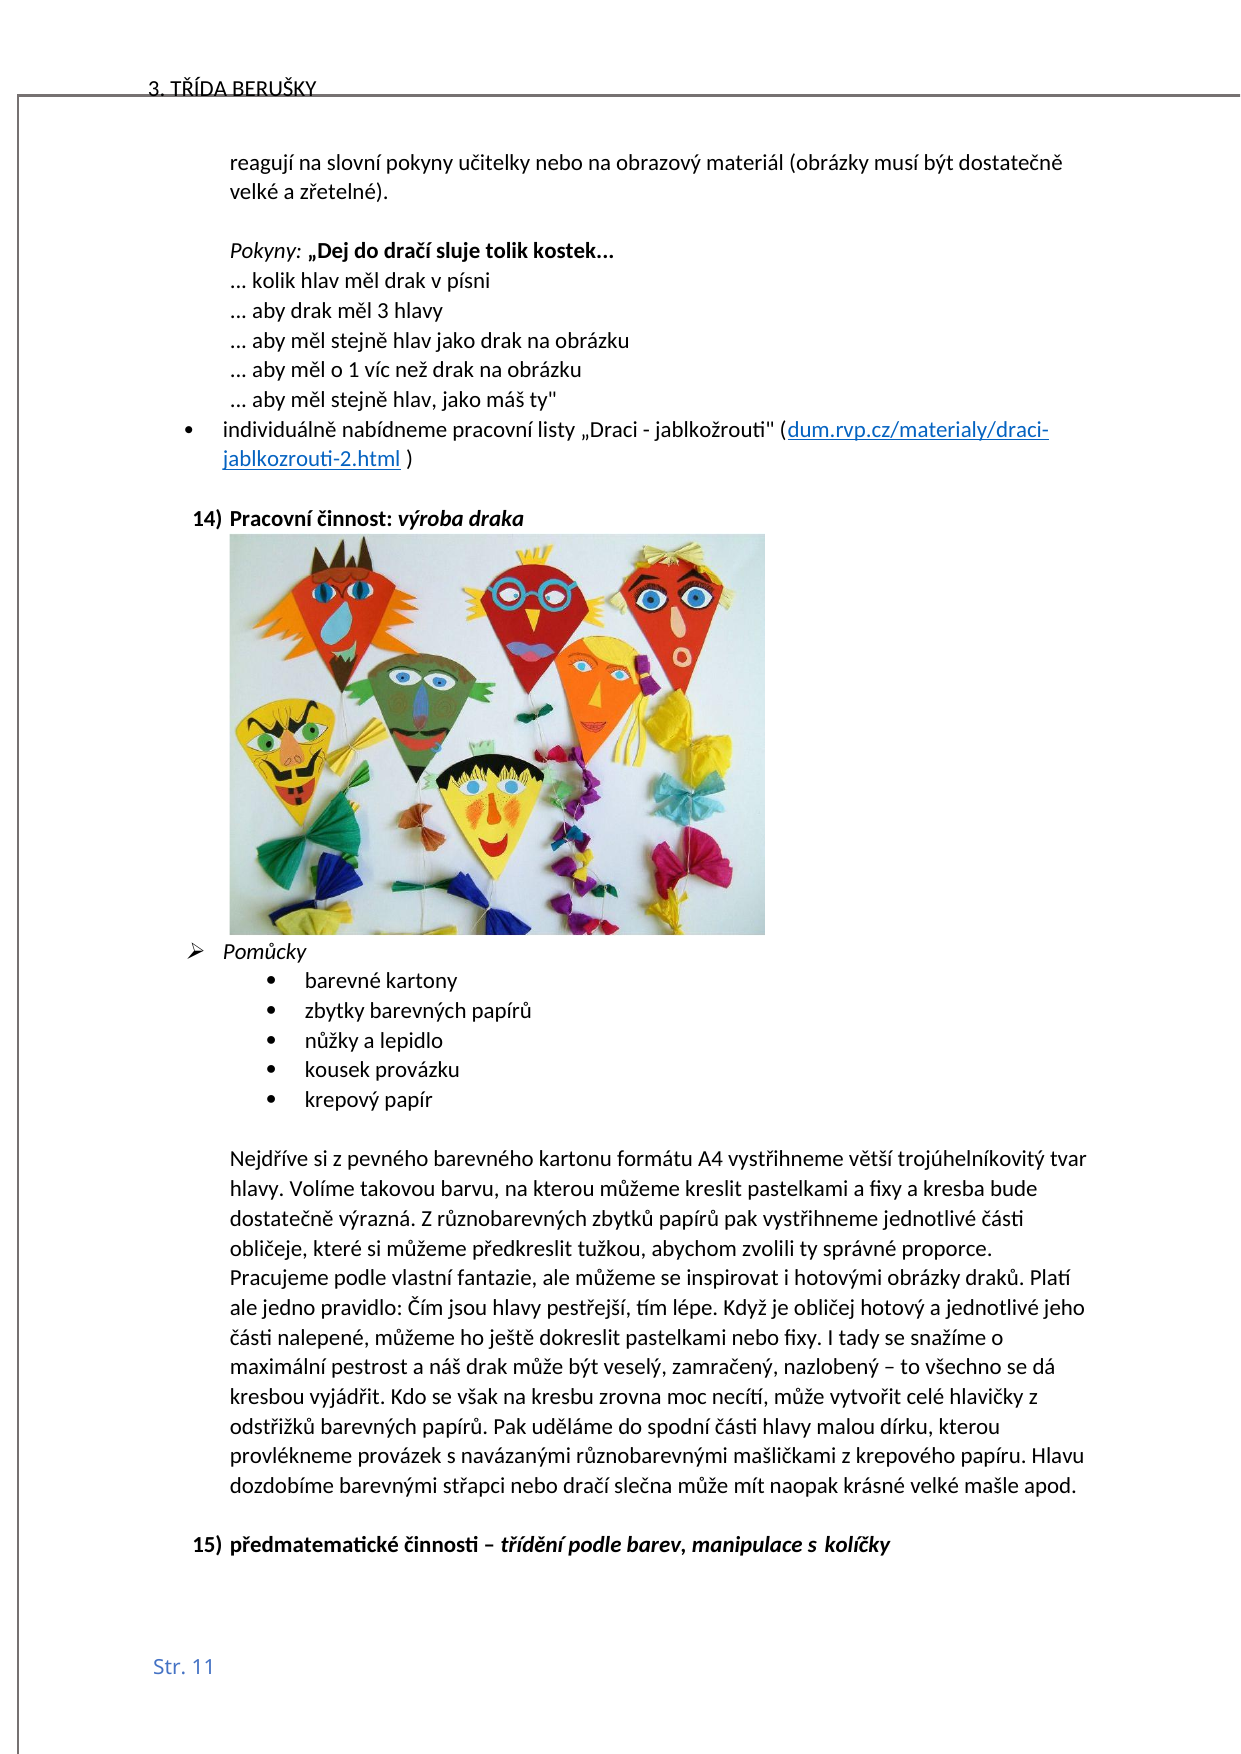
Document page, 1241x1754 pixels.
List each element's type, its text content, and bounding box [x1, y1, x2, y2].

list individuálně nabídneme pracovní listy „Draci - jablkožrouti" (dum.rvp.cz/materialy/draci-jablkozrouti-2.html ) [185, 415, 1093, 472]
picture [229, 533, 765, 936]
list ... kolik hlav měl drak v písni ... aby drak měl 3 hlavy ... aby měl stejně hlav jako drak na obrázku ... aby měl o 1 víc než drak na obrázku ... aby měl stejně hlav, jako máš ty" [229, 266, 1093, 413]
list Pokyny: „Dej do dračí sluje tolik kostek... [229, 237, 1093, 265]
list nůžky a lepidlo [267, 1026, 1093, 1054]
list Pomůcky [185, 937, 1093, 965]
list Nejdříve si z pevného barevného kartonu formátu A4 vystřihneme větší trojúhelníkovitý tvar hlavy. Volíme takovou barvu, na kterou můžeme kreslit pastelkami a fixy a kresba bude dostatečně výrazná. Z různobarevných zbytků papírů pak vystřihneme jednotlivé části obličeje, které si můžeme předkreslit tužkou, abychom zvolili ty správné proporce. Pracujeme podle vlastní fantazie, ale můžeme se inspirovat i hotovými obrázky draků. Platí ale jedno pravidlo: Čím jsou hlavy pestřejší, tím lépe. Když je obličej hotový a jednotlivé jeho části nalepené, můžeme ho ještě dokreslit pastelkami nebo fixy. I tady se snažíme o maximální pestrost a náš drak může být veselý, zamračený, nazlobený – to všechno se dá kresbou vyjádřit. Kdo se však na kresbu zrovna moc necítí, může vytvořit celé hlavičky z odstřižků barevných papírů. Pak uděláme do spodní části hlavy malou dírku, kterou provlékneme provázek s navázanými různobarevnými mašličkami z krepového papíru. Hlavu dozdobíme barevnými střapci nebo dračí slečna může mít naopak krásné velké mašle apod. [229, 1144, 1093, 1499]
list Pracovní činnost: výroba draka [192, 504, 1093, 532]
list barevné kartony [267, 966, 1093, 994]
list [229, 148, 1093, 205]
list předmatematické činnosti – třídění podle barev, manipulace s kolíčky [192, 1531, 1093, 1558]
list krepový papír [267, 1085, 1093, 1113]
list zbytky barevných papírů [267, 996, 1093, 1024]
list kousek provázku [267, 1056, 1093, 1083]
